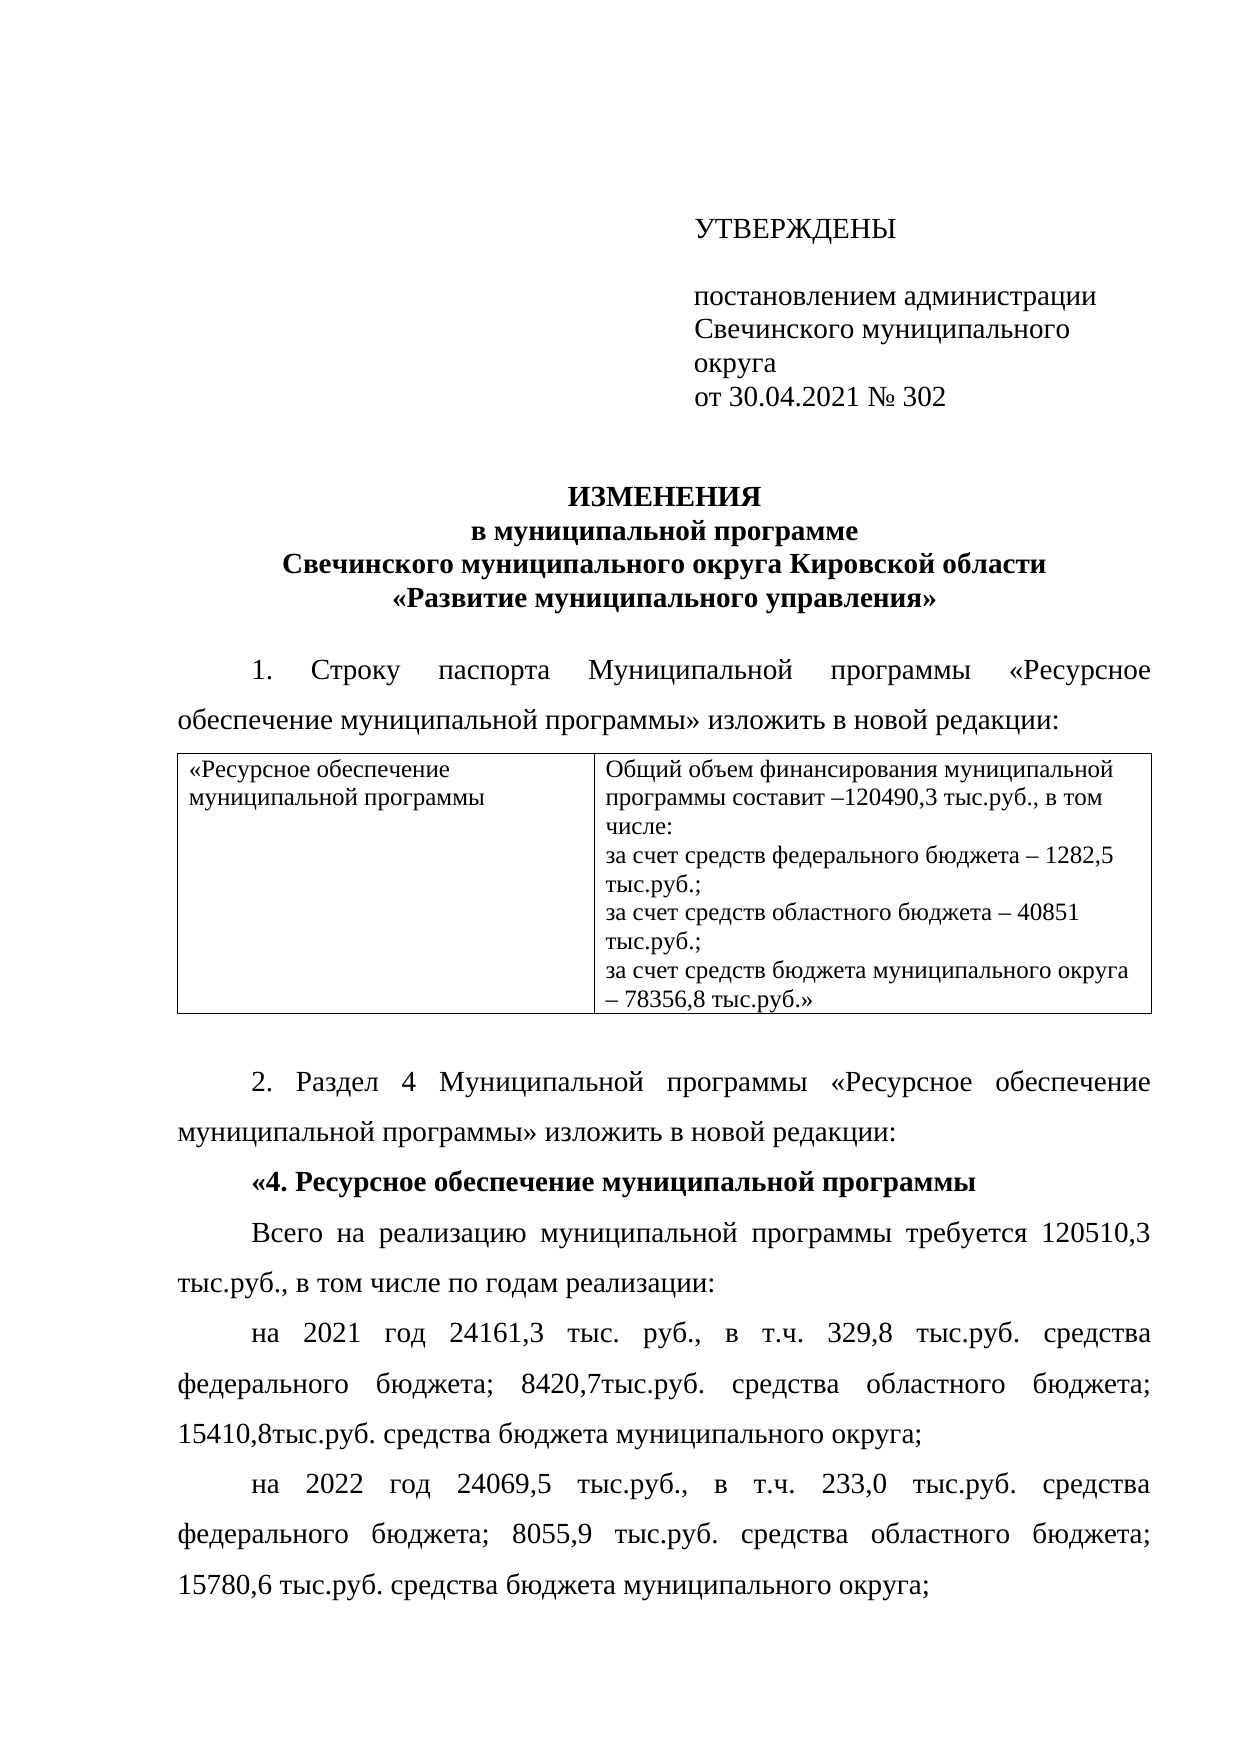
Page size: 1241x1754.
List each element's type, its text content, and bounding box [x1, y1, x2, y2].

text на 2021 год 24161,3 тыс. руб., в т.ч. 329,8 тыс.руб. средства федерального бюджета; 8420,7тыс.руб. средства областного бюджета; 15410,8тыс.руб. средства бюджета муниципального округа; [177, 1315, 1152, 1449]
text в муниципальной программе [177, 513, 1152, 546]
text Свечинского муниципального округа [693, 312, 1152, 379]
text 1. Строку паспорта Муниципальной программы «Ресурсное обеспечение муниципальной программы» изложить в новой редакции: [177, 652, 1152, 736]
text от 30.04.2021 № 302 [693, 379, 1152, 412]
table_header «Ресурсное обеспечение муниципальной программы [178, 754, 594, 1012]
text постановлением администрации [620, 278, 1152, 312]
text ИЗМЕНЕНИЯ [177, 479, 1152, 513]
text УТВЕРЖДЕНЫ [693, 211, 1152, 244]
text Свечинского муниципального округа Кировской области [177, 546, 1152, 580]
table_header Общий объем финансирования муниципальной программы составит –120490,3 тыс.руб., в том числе: за счет средств федерального бюджета – 1282,5 тыс.руб.; за счет средств областного бюджета – 40851 тыс.руб.; за счет средств бюджета муниципального округа – 78356,8 тыс.руб.» [595, 754, 1151, 1012]
text «4. Ресурсное обеспечение муниципальной программы [177, 1164, 1152, 1198]
text на 2022 год 24069,5 тыс.руб., в т.ч. 233,0 тыс.руб. средства федерального бюджета; 8055,9 тыс.руб. средства областного бюджета; 15780,6 тыс.руб. средства бюджета муниципального округа; [177, 1466, 1152, 1601]
text 2. Раздел 4 Муниципальной программы «Ресурсное обеспечение муниципальной программы» изложить в новой редакции: [177, 1064, 1152, 1148]
text Всего на реализацию муниципальной программы требуется 120510,3 тыс.руб., в том числе по годам реализации: [177, 1215, 1152, 1299]
text «Развитие муниципального управления» [177, 580, 1152, 613]
